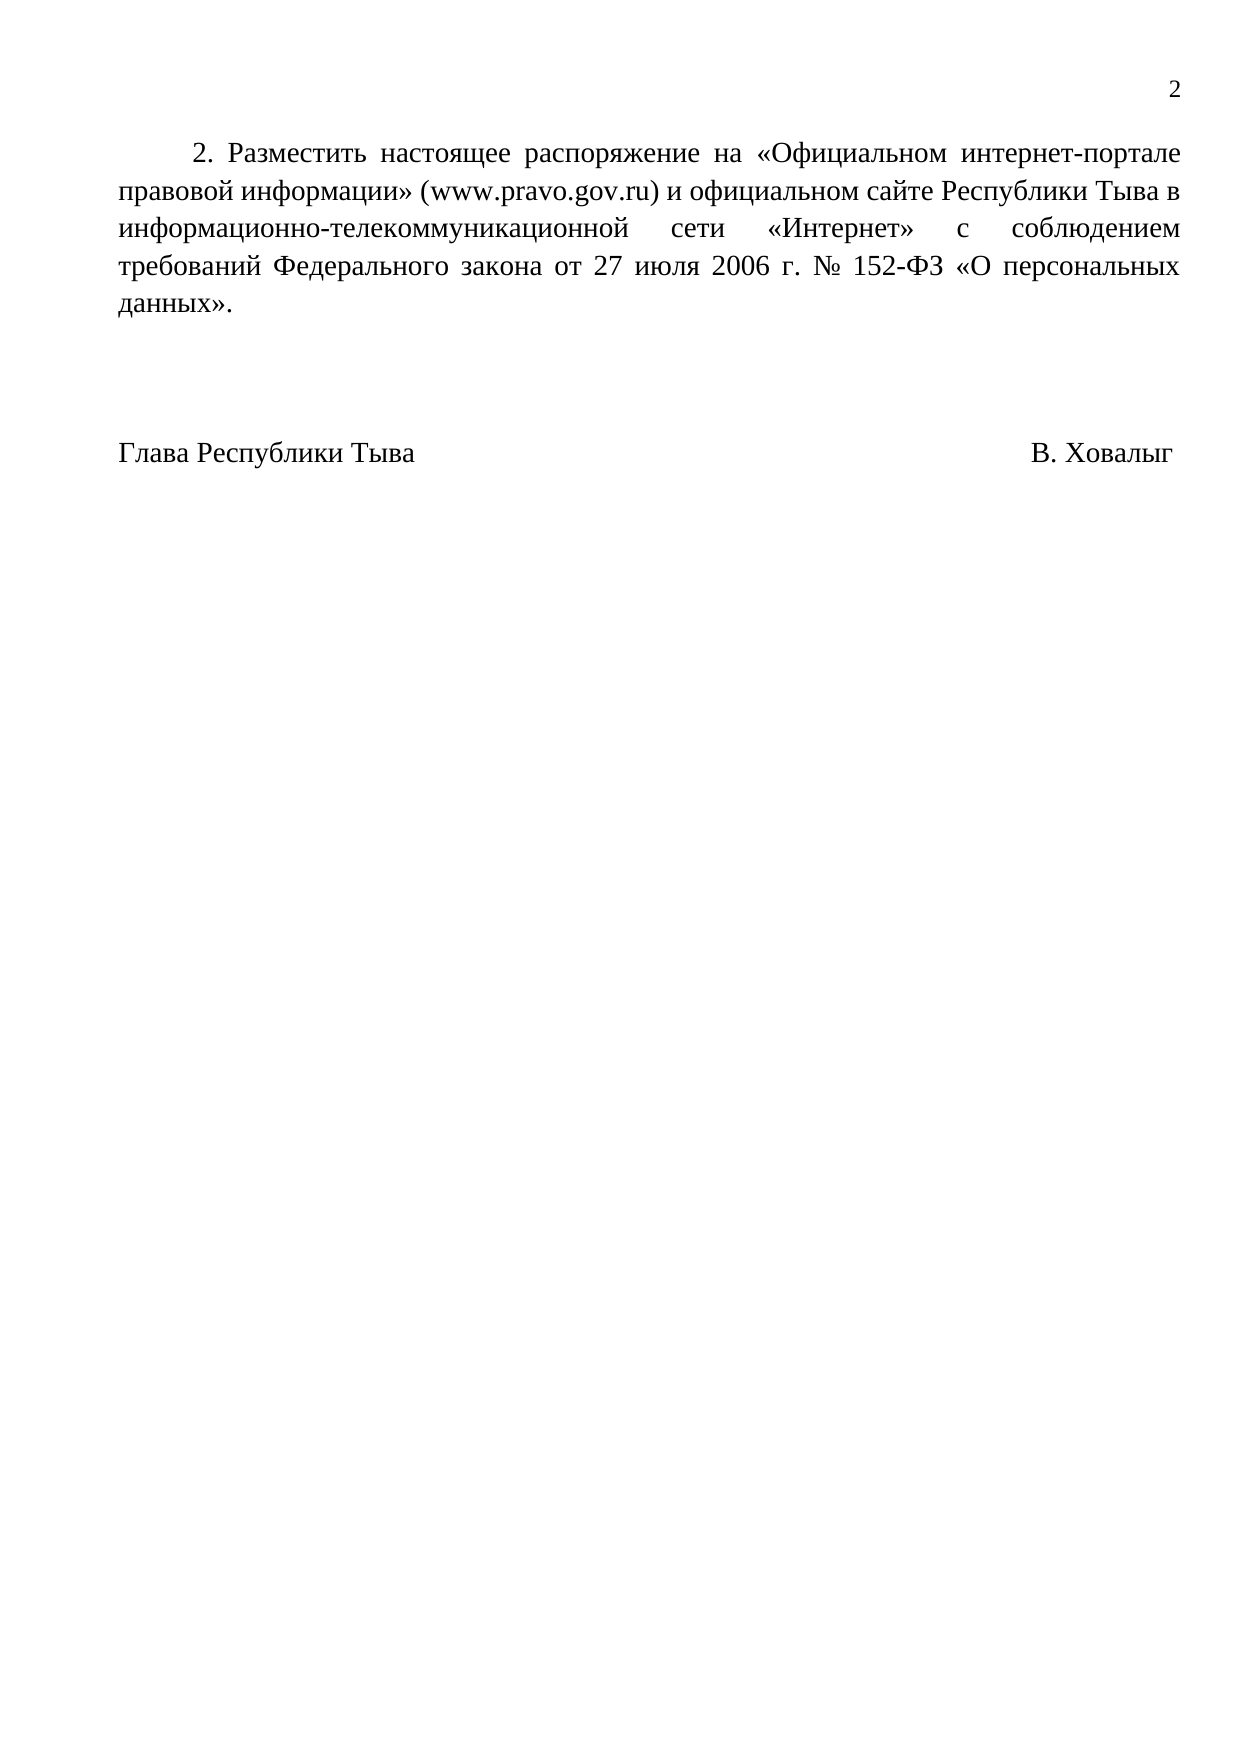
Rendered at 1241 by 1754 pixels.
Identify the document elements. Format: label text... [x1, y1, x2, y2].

list 2. Разместить настоящее распоряжение на «Официальном интернет-портале правовой информации» (www.pravo.gov.ru) и официальном сайте Республики Тыва в информационно-телекоммуникационной сети «Интернет» с соблюдением требований Федерального закона от 27 июля 2006 г. № 152-ФЗ «О персональных данных». [118, 131, 1181, 319]
text Глава Республики Тыва В. Ховалыг [118, 431, 1181, 469]
